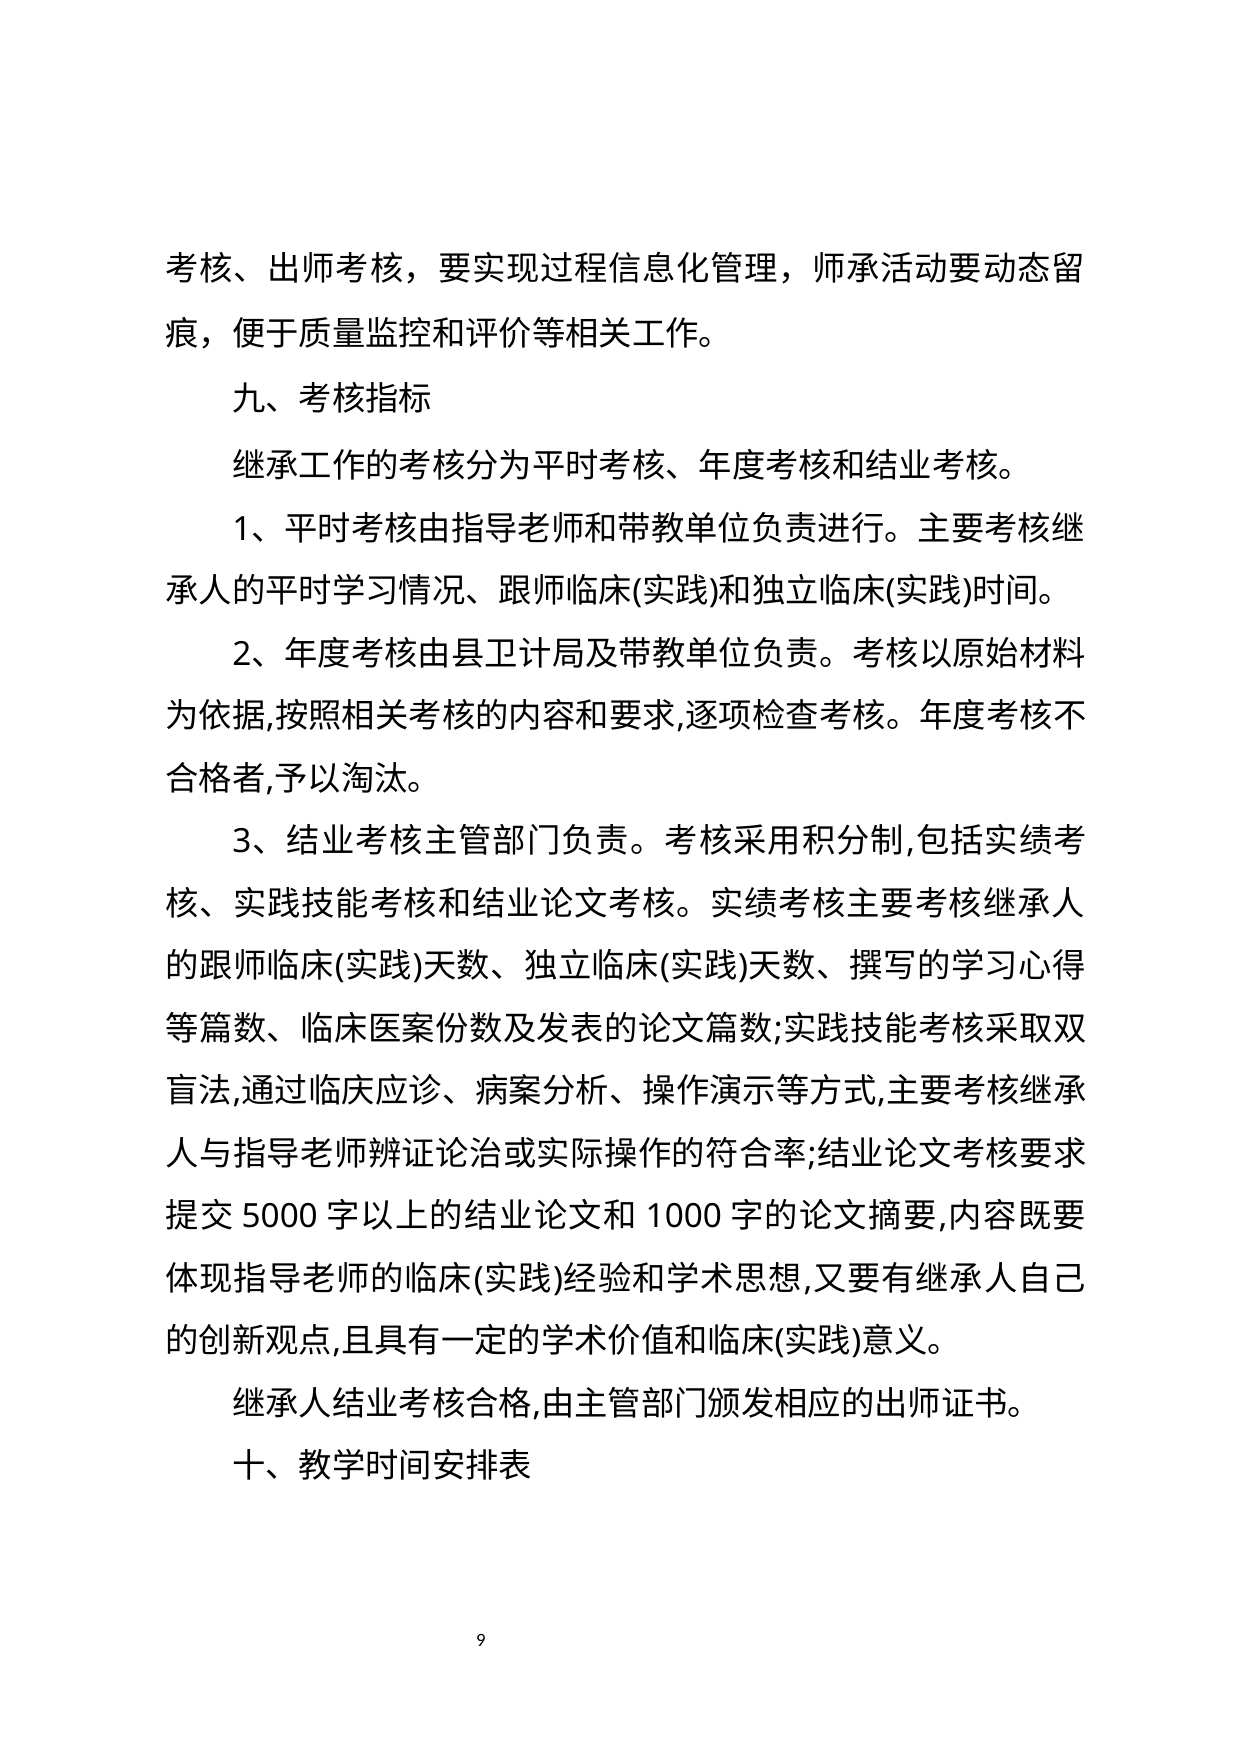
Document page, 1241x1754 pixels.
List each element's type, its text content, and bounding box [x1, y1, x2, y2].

text 九、考核指标 [165, 363, 1087, 428]
list 十、教学时间安排表 [165, 1428, 1087, 1490]
text 继承工作的考核分为平时考核、年度考核和结业考核。 [165, 428, 1087, 490]
text 3、结业考核主管部门负责。考核采用积分制,包括实绩考核、实践技能考核和结业论文考核。实绩考核主要考核继承人的跟师临床(实践)天数、独立临床(实践)天数、撰写的学习心得等篇数、临床医案份数及发表的论文篇数;实践技能考核采取双盲法,通过临庆应诊、病案分析、操作演示等方式,主要考核继承人与指导老师辨证论治或实际操作的符合率;结业论文考核要求提交5000字以上的结业论文和1000字的论文摘要,内容既要体现指导老师的临床(实践)经验和学术思想,又要有继承人自己的创新观点,且具有一定的学术价值和临床(实践)意义。 [165, 803, 1087, 1365]
text 2、年度考核由县卫计局及带教单位负责。考核以原始材料为依据,按照相关考核的内容和要求,逐项检查考核。年度考核不合格者,予以淘汰。 [165, 615, 1087, 803]
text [165, 233, 1087, 363]
text 继承人结业考核合格,由主管部门颁发相应的出师证书。 [165, 1365, 1087, 1428]
text 1、平时考核由指导老师和带教单位负责进行。主要考核继承人的平时学习情况、跟师临床(实践)和独立临床(实践)时间。 [165, 490, 1087, 615]
